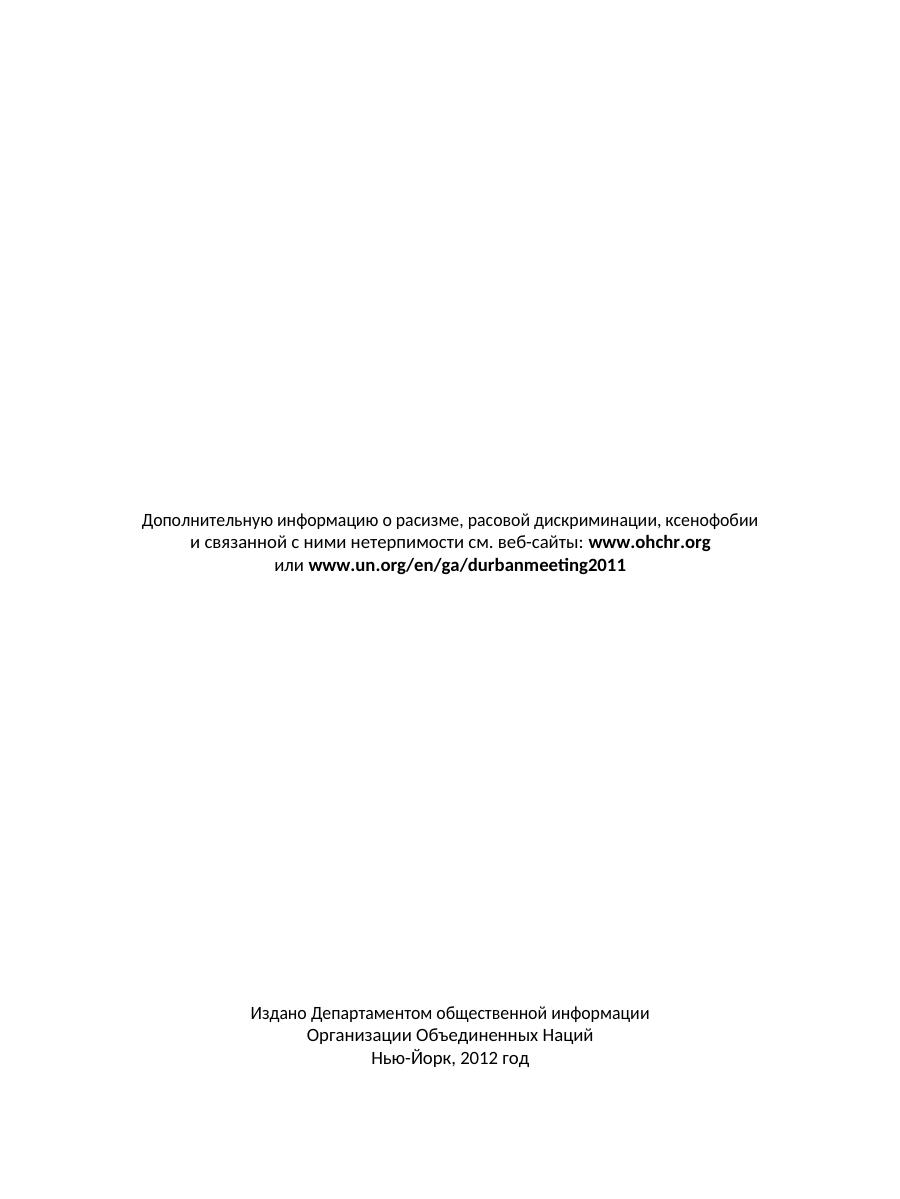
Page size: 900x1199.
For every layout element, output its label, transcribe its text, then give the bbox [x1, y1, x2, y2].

text Нью-Йорк, 2012 год [105, 1046, 795, 1069]
text Издано Департаментом общественной информации Организации Объединенных Наций [244, 1001, 656, 1046]
text Дополнительную информацию о расизме, расовой дискриминации, ксенофобии и связанной с ними нетерпимости см. веб-сайты: www.ohchr.org [139, 508, 761, 553]
text или www.un.org/en/ga/durbanmeeting2011 [105, 553, 795, 576]
